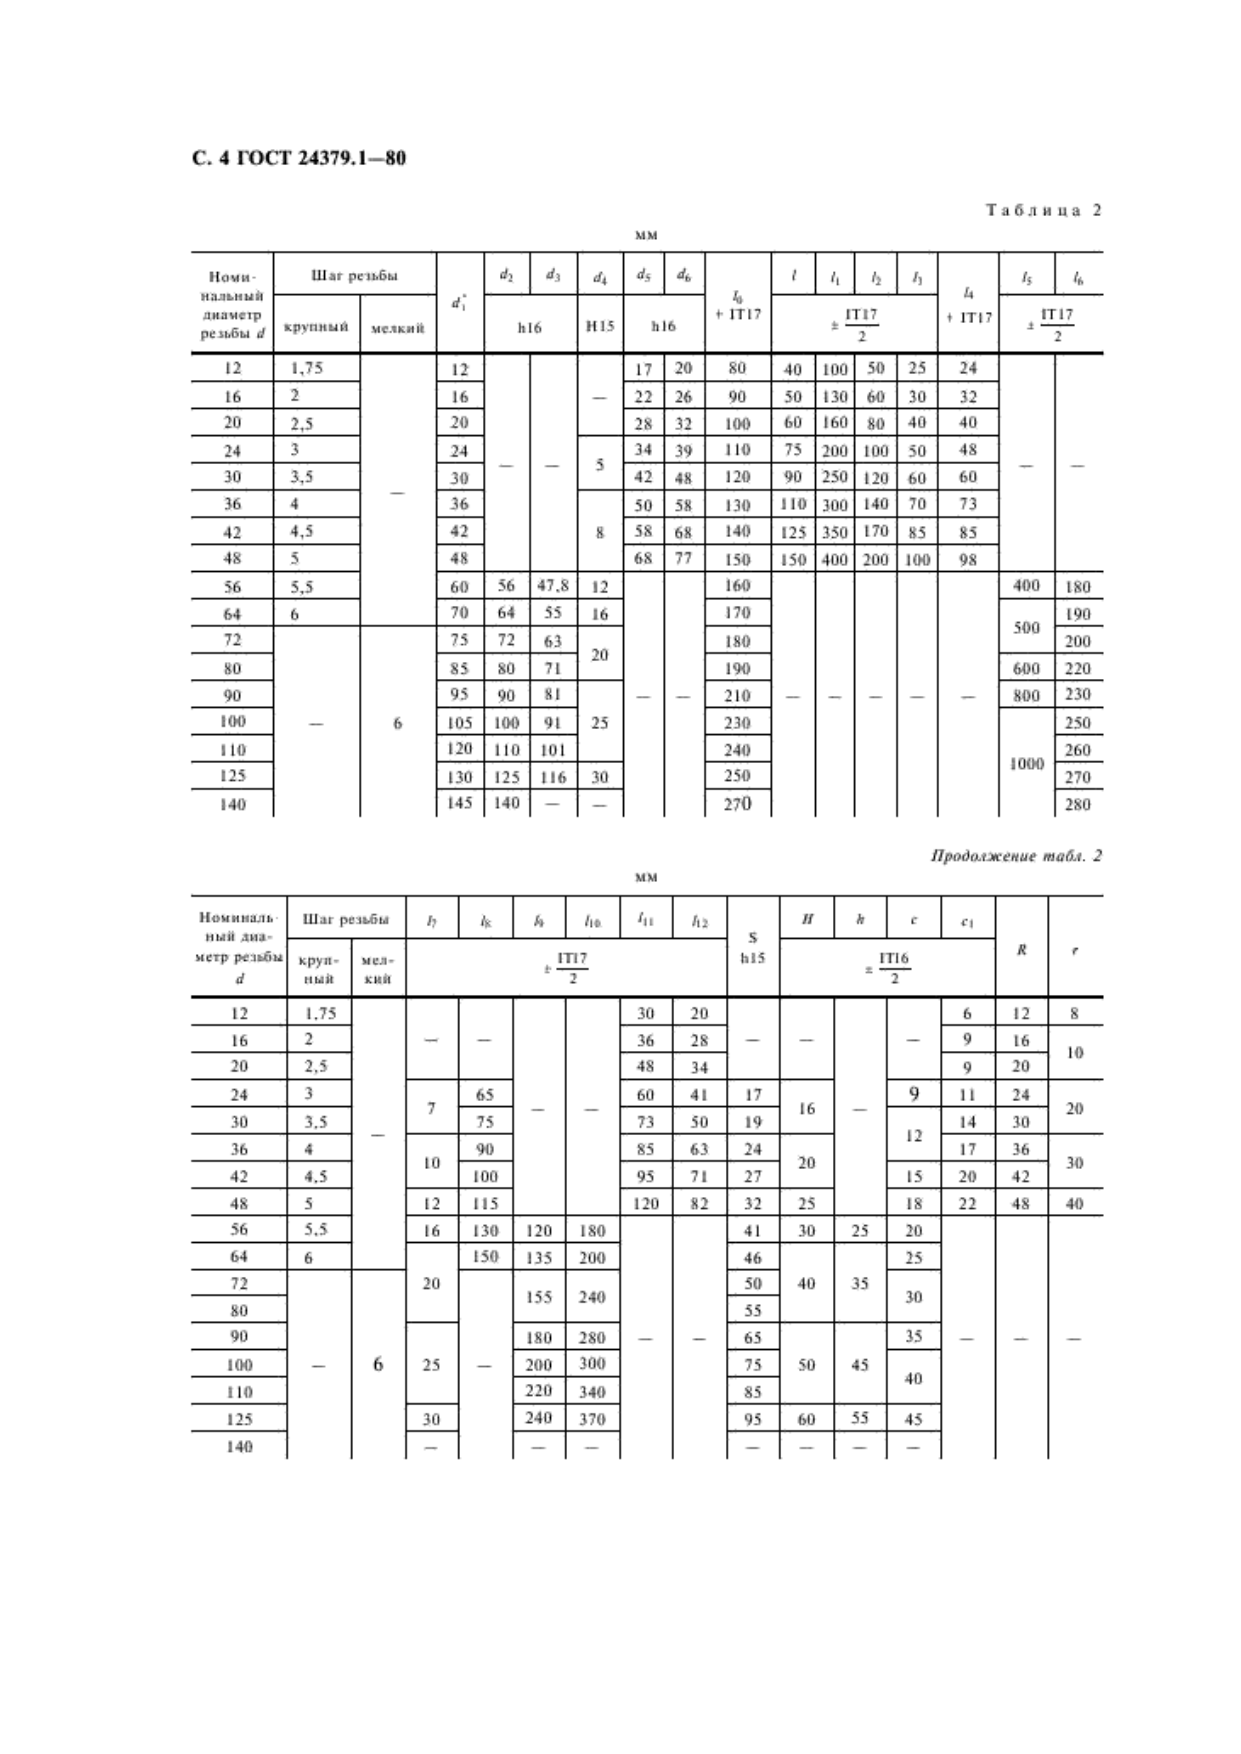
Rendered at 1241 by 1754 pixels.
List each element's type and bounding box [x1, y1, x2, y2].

picture [59, 41, 1182, 1631]
